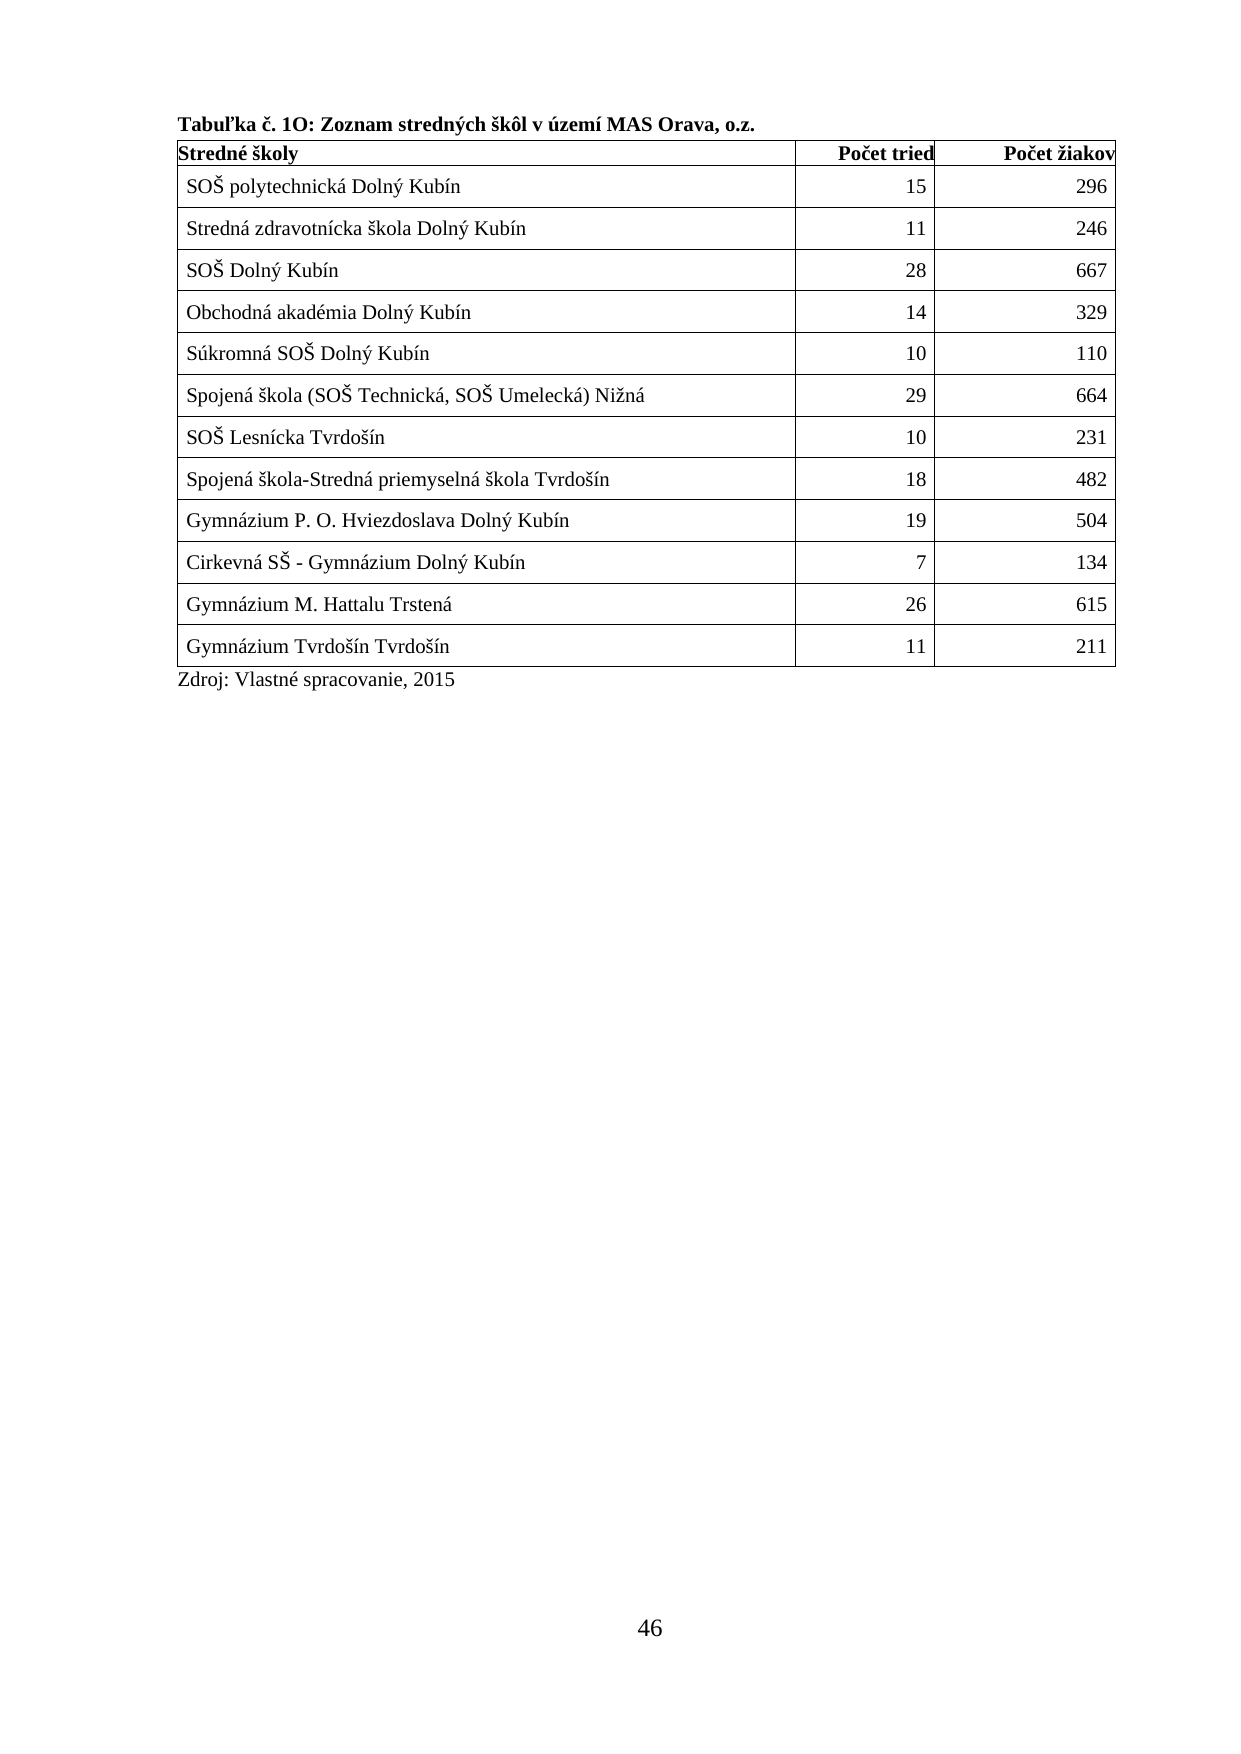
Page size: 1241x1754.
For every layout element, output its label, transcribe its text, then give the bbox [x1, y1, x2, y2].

table_cell 14 [796, 291, 934, 332]
table_cell 667 [935, 250, 1115, 290]
table_cell 10 [796, 417, 934, 457]
table_cell Cirkevná SŠ - Gymnázium Dolný Kubín [178, 542, 795, 583]
table_cell 504 [935, 500, 1115, 541]
table_cell 10 [796, 333, 934, 374]
table_cell Súkromná SOŠ Dolný Kubín [178, 333, 795, 374]
table_header Počet žiakov [935, 141, 1115, 165]
table_cell 26 [796, 584, 934, 624]
table_cell 211 [935, 625, 1115, 666]
table_header Stredné školy [178, 141, 795, 165]
table_cell SOŠ Dolný Kubín [178, 250, 795, 290]
text Tabuľka č. 1O: Zoznam stredných škôl v území MAS Orava, o.z. [177, 112, 1122, 136]
table_cell 11 [796, 208, 934, 248]
table_cell Stredná zdravotnícka škola Dolný Kubín [178, 208, 795, 248]
table_cell 7 [796, 542, 934, 583]
table_cell 19 [796, 500, 934, 541]
table_cell 482 [935, 458, 1115, 499]
table_cell 15 [796, 166, 934, 207]
table_cell Gymnázium P. O. Hviezdoslava Dolný Kubín [178, 500, 795, 541]
text Zdroj: Vlastné spracovanie, 2015 [177, 667, 1122, 691]
table_cell 134 [935, 542, 1115, 583]
table_cell 246 [935, 208, 1115, 248]
table_cell SOŠ polytechnická Dolný Kubín [178, 166, 795, 207]
table_cell Obchodná akadémia Dolný Kubín [178, 291, 795, 332]
table_cell 296 [935, 166, 1115, 207]
table_header Počet tried [796, 141, 934, 165]
table_cell 11 [796, 625, 934, 666]
table_cell Gymnázium M. Hattalu Trstená [178, 584, 795, 624]
table_cell 18 [796, 458, 934, 499]
table_cell 615 [935, 584, 1115, 624]
table_cell 110 [935, 333, 1115, 374]
table_cell 329 [935, 291, 1115, 332]
table_cell 28 [796, 250, 934, 290]
table_cell Spojená škola (SOŠ Technická, SOŠ Umelecká) Nižná [178, 375, 795, 416]
table_cell 29 [796, 375, 934, 416]
table_cell Spojená škola-Stredná priemyselná škola Tvrdošín [178, 458, 795, 499]
table_cell SOŠ Lesnícka Tvrdošín [178, 417, 795, 457]
table_cell 231 [935, 417, 1115, 457]
table_cell Gymnázium Tvrdošín Tvrdošín [178, 625, 795, 666]
table_cell 664 [935, 375, 1115, 416]
